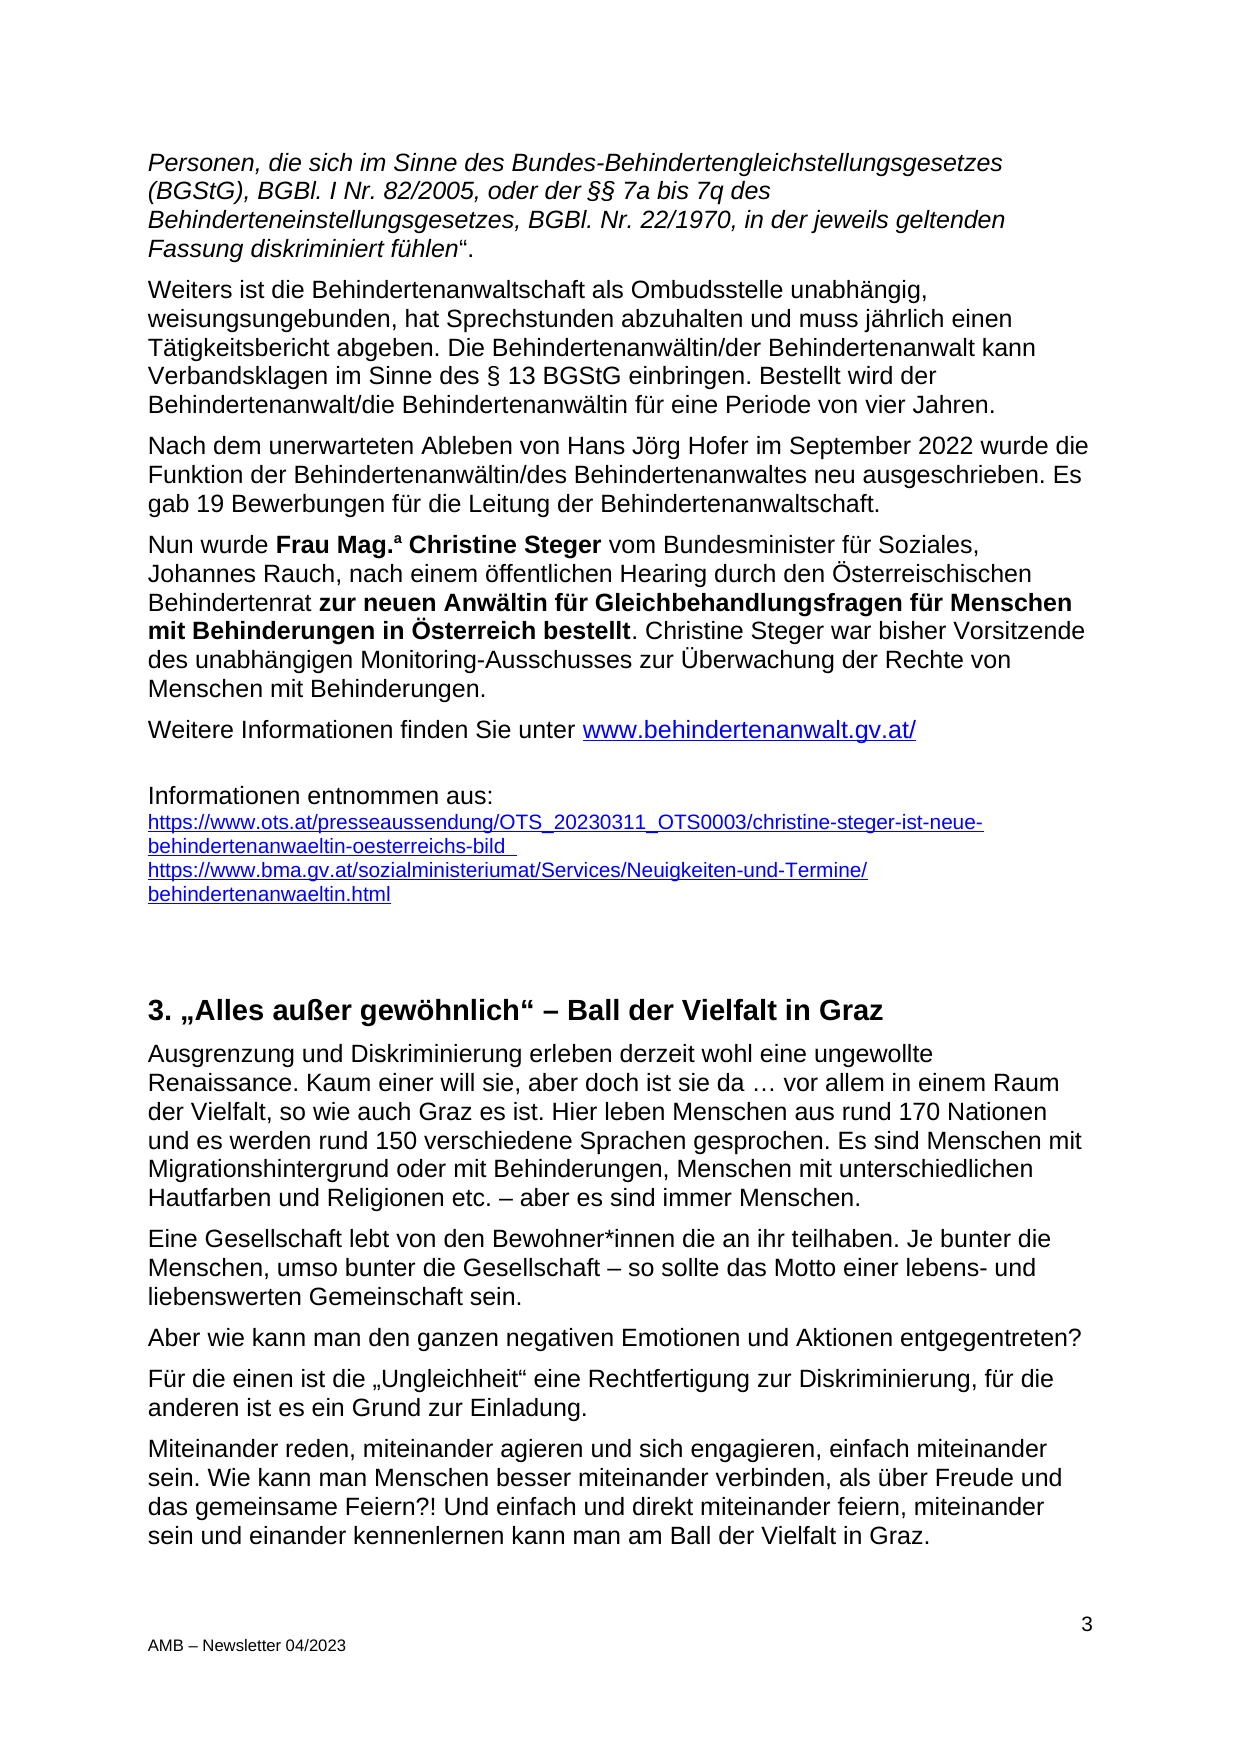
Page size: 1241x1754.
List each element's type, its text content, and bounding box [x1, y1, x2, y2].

text Weitere Informationen finden Sie unter www.behindertenanwalt.gv.at/ [148, 715, 1093, 744]
text https://www.ots.at/presseaussendung/OTS_20230311_OTS0003/christine-steger-ist-neue-behindertenanwaeltin-oesterreichs-bild [148, 810, 1093, 858]
text https://www.bma.gv.at/sozialministeriumat/Services/Neuigkeiten-und-Termine/behindertenanwaeltin.html [148, 858, 1093, 906]
text Aber wie kann man den ganzen negativen Emotionen und Aktionen entgegentreten? [148, 1323, 1093, 1352]
text Ausgrenzung und Diskriminierung erleben derzeit wohl eine ungewollte Renaissance. Kaum einer will sie, aber doch ist sie da … vor allem in einem Raum der Vielfalt, so wie auch Graz es ist. Hier leben Menschen aus rund 170 Nationen und es werden rund 150 verschiedene Sprachen gesprochen. Es sind Menschen mit Migrationshintergrund oder mit Behinderungen, Menschen mit unterschiedlichen Hautfarben und Religionen etc. – aber es sind immer Menschen. [148, 1039, 1093, 1212]
text Nach dem unerwarteten Ableben von Hans Jörg Hofer im September 2022 wurde die Funktion der Behindertenanwältin/des Behindertenanwaltes neu ausgeschrieben. Es gab 19 Bewerbungen für die Leitung der Behindertenanwaltschaft. [148, 431, 1093, 518]
subtitle 3. „Alles außer gewöhnlich“ – Ball der Vielfalt in Graz [148, 993, 1093, 1027]
text Eine Gesellschaft lebt von den Bewohner*innen die an ihr teilhaben. Je bunter die Menschen, umso bunter die Gesellschaft – so sollte das Motto einer lebens- und liebenswerten Gemeinschaft sein. [148, 1224, 1093, 1311]
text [148, 148, 1093, 263]
text Miteinander reden, miteinander agieren und sich engagieren, einfach miteinander sein. Wie kann man Menschen besser miteinander verbinden, als über Freude und das gemeinsame Feiern?! Und einfach und direkt miteinander feiern, miteinander sein und einander kennenlernen kann man am Ball der Vielfalt in Graz. [148, 1434, 1093, 1549]
text Für die einen ist die „Ungleichheit“ eine Rechtfertigung zur Diskriminierung, für die anderen ist es ein Grund zur Einladung. [148, 1364, 1093, 1422]
text Nun wurde Frau Mag.a Christine Steger vom Bundesminister für Soziales, Johannes Rauch, nach einem öffentlichen Hearing durch den Österreischischen Behindertenrat zur neuen Anwältin für Gleichbehandlungsfragen für Menschen mit Behinderungen in Österreich bestellt. Christine Steger war bisher Vorsitzende des unabhängigen Monitoring-Ausschusses zur Überwachung der Rechte von Menschen mit Behinderungen. [148, 530, 1093, 703]
text Weiters ist die Behindertenanwaltschaft als Ombudsstelle unabhängig, weisungsungebunden, hat Sprechstunden abzuhalten und muss jährlich einen Tätigkeitsbericht abgeben. Die Behindertenanwältin/der Behindertenanwalt kann Verbandsklagen im Sinne des § 13 BGStG einbringen. Bestellt wird der Behindertenanwalt/die Behindertenanwältin für eine Periode von vier Jahren. [148, 275, 1093, 419]
text Informationen entnommen aus: [148, 781, 1093, 810]
